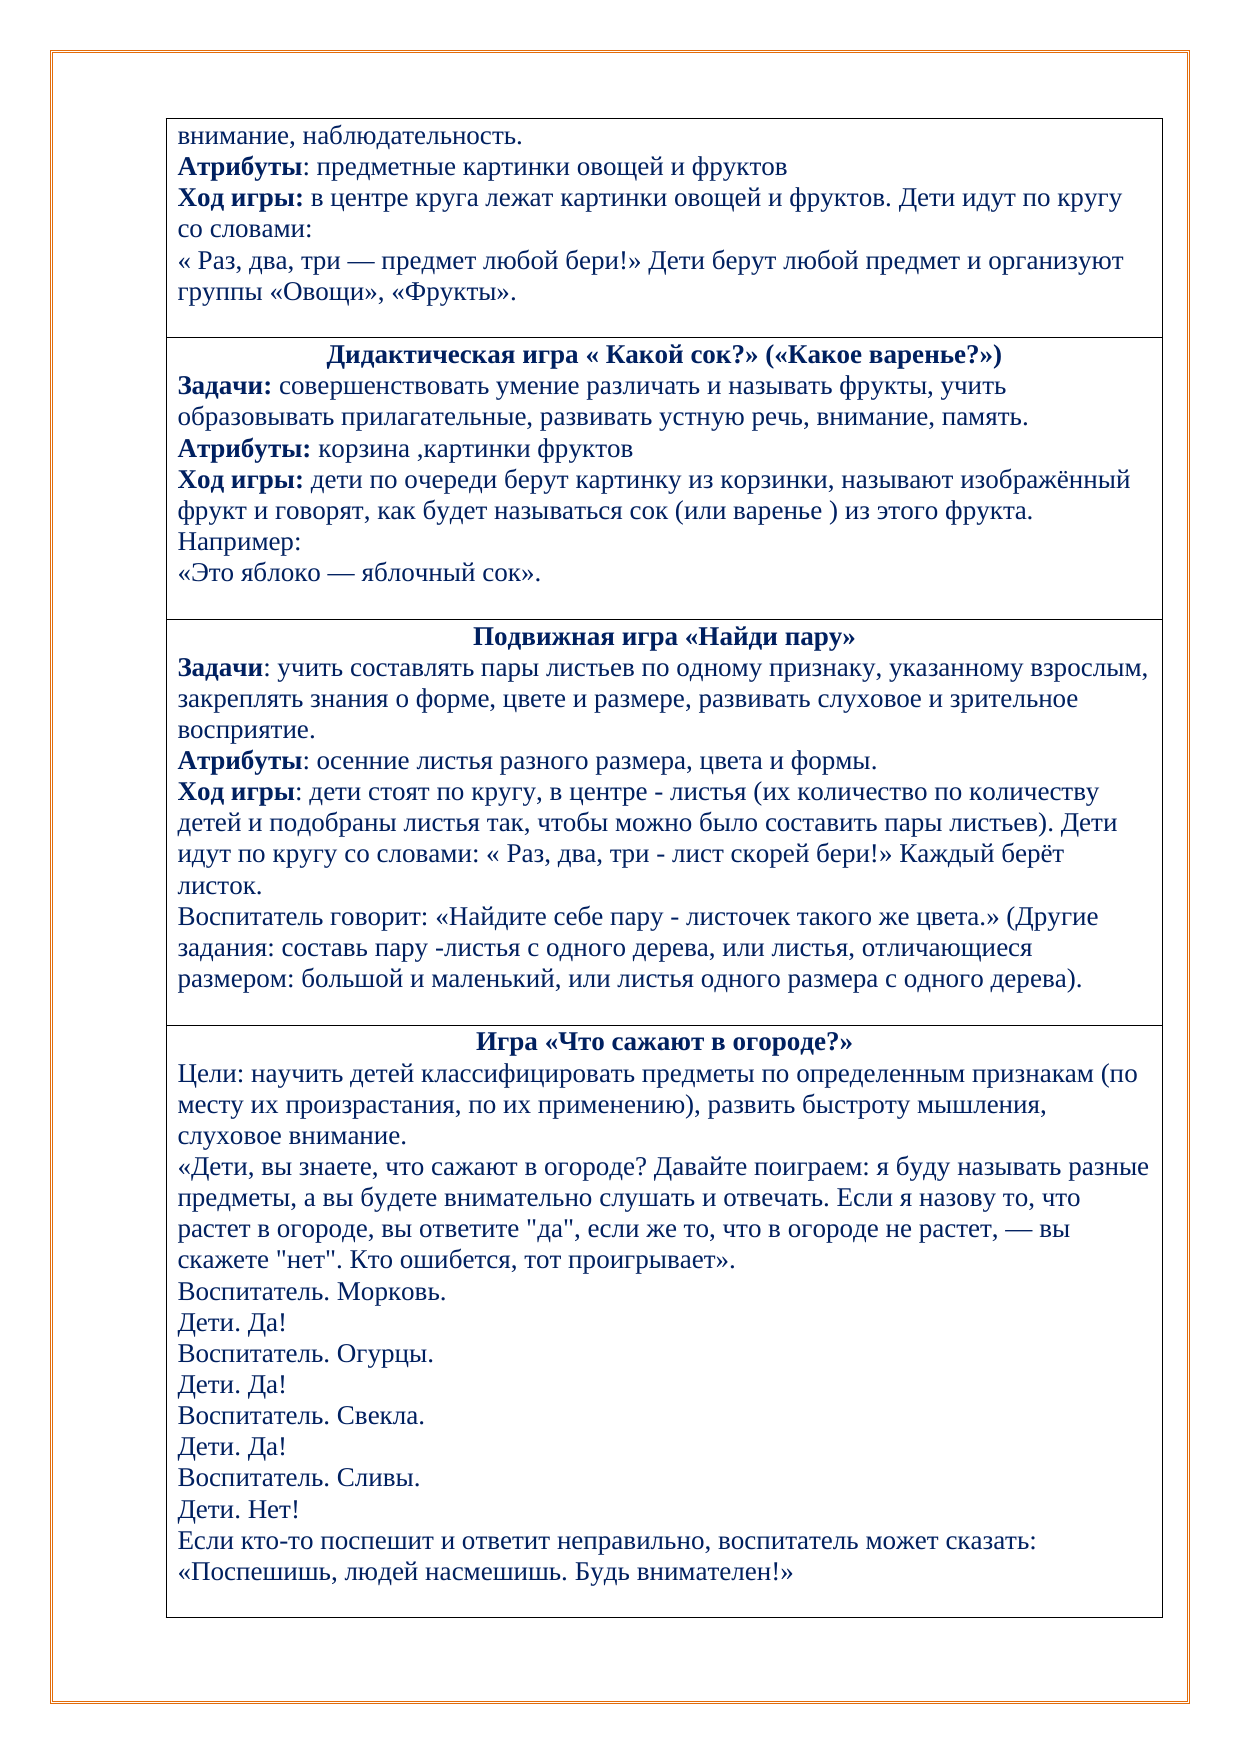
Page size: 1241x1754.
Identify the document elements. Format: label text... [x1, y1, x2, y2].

table_cell Игра «Что сажают в огороде?» Цели: научить детей классифицировать предметы по определенным признакам (по месту их произрастания, по их применению), развить быстроту мышления, слуховое внимание. «Дети, вы знаете, что сажают в огороде? Давайте поиграем: я буду называть разные предметы, а вы будете внимательно слушать и отвечать. Если я назову то, что растет в огороде, вы ответите "да", если же то, что в огороде не растет, — вы скажете "нет". Кто ошибется, тот проигрывает». Воспитатель. Морковь. Дети. Да! Воспитатель. Огурцы. Дети. Да! Воспитатель. Свекла. Дети. Да! Воспитатель. Сливы. Дети. Нет! Если кто-то поспешит и ответит неправильно, воспитатель может сказать: «Поспешишь, людей насмешишь. Будь внимателен!» [167, 1026, 1162, 1617]
table_cell Дидактическая игра « Какой сок?» («Какое варенье?») Задачи: совершенствовать умение различать и называть фрукты, учить образовывать прилагательные, развивать устную речь, внимание, память. Атрибуты: корзина ,картинки фруктов Ход игры: дети по очереди берут картинку из корзинки, называют изображённый фрукт и говорят, как будет называться сок (или варенье ) из этого фрукта. Например: «Это яблоко — яблочный сок». [167, 338, 1162, 618]
table_cell Подвижная игра «Найди пару» Задачи: учить составлять пары листьев по одному признаку, указанному взрослым, закреплять знания о форме, цвете и размере, развивать слуховое и зрительное восприятие. Атрибуты: осенние листья разного размера, цвета и формы. Ход игры: дети стоят по кругу, в центре - листья (их количество по количеству детей и подобраны листья так, чтобы можно было составить пары листьев). Дети идут по кругу со словами: « Раз, два, три - лист скорей бери!» Каждый берёт листок. Воспитатель говорит: «Найдите себе пару - листочек такого же цвета.» (Другие задания: составь пару -листья с одного дерева, или листья, отличающиеся размером: большой и маленький, или листья одного размера с одного дерева). [167, 620, 1162, 1024]
